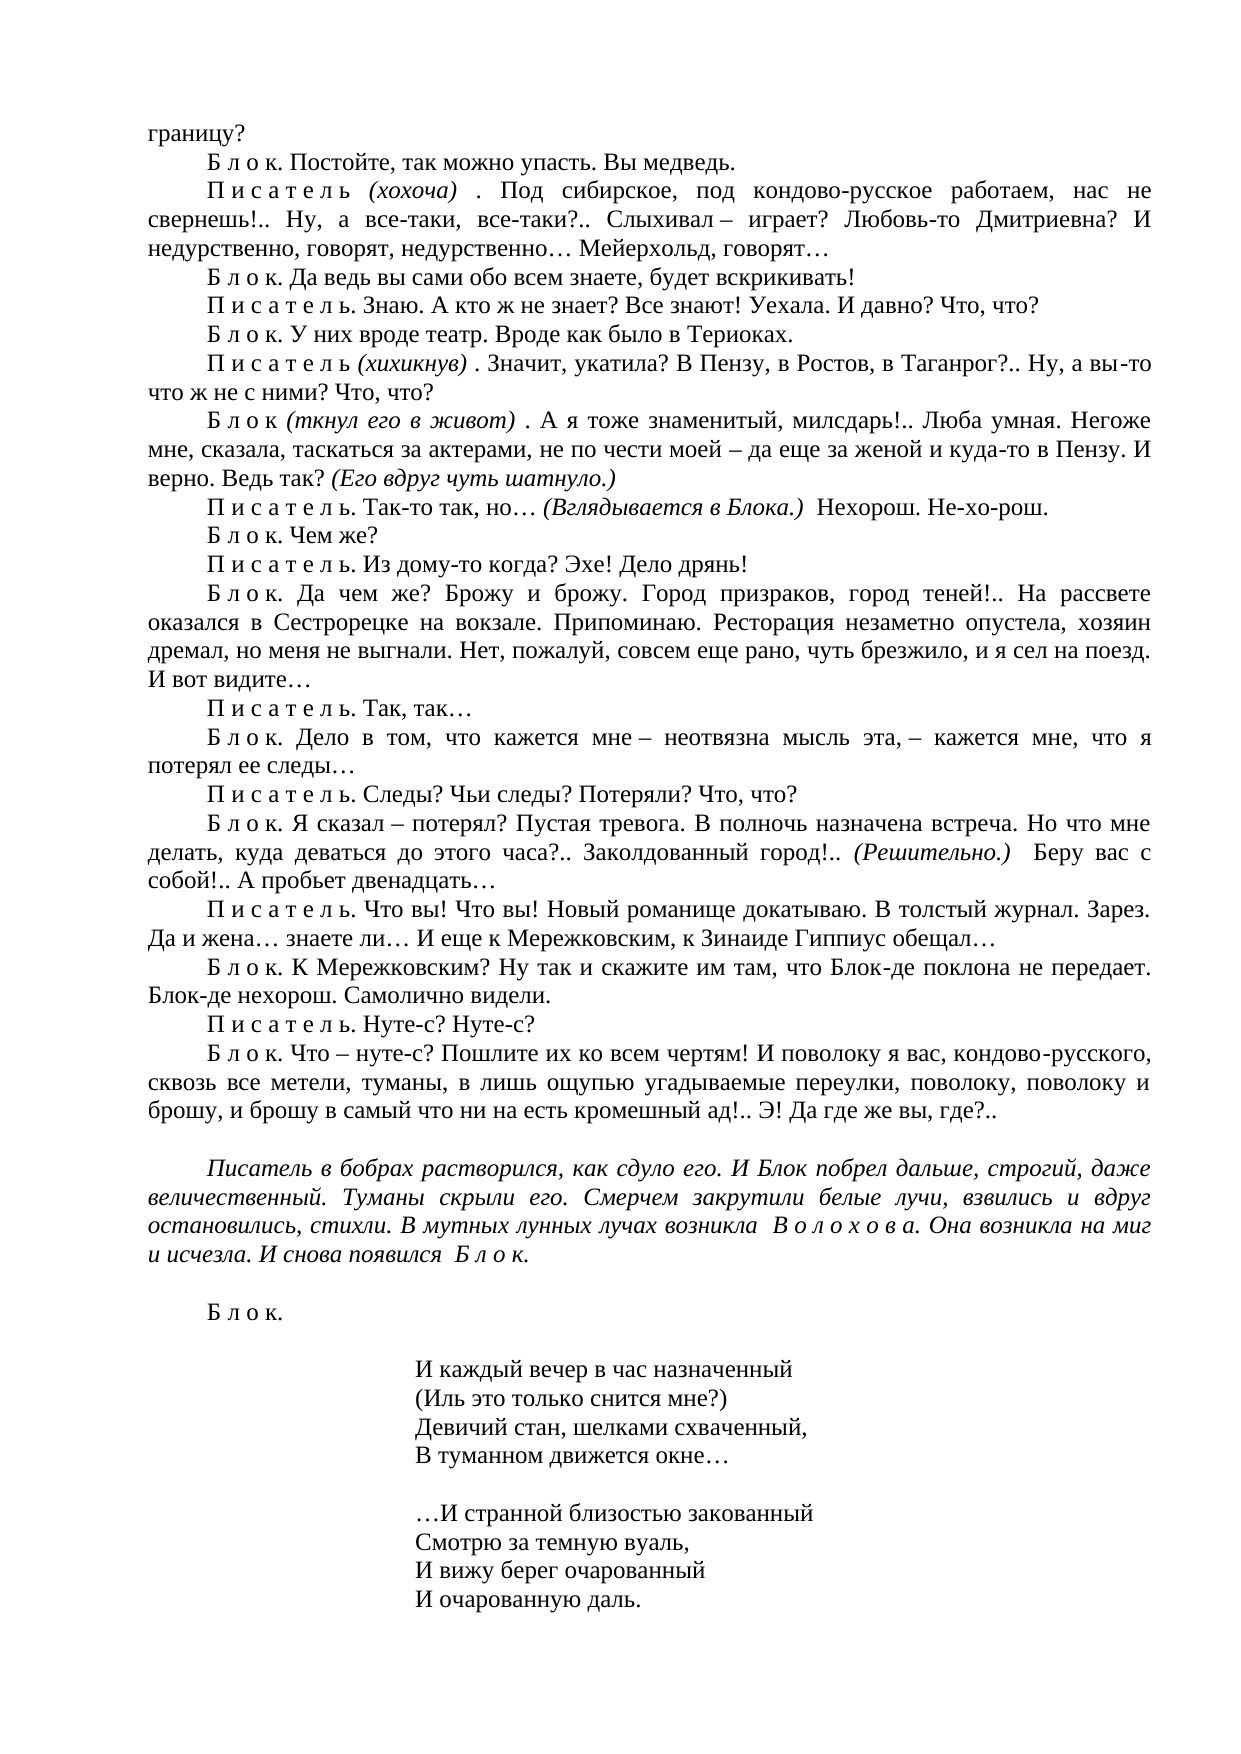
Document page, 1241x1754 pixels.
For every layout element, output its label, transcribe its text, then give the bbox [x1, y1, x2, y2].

text Б л о к. Что – нуте-с? Пошлите их ко всем чертям! И поволоку я вас, кондово-русского, сквозь все метели, туманы, в лишь ощупью угадываемые переулки, поволоку, поволоку и брошу, и брошу в самый что ни на есть кромешный ад!.. Э! Да где же вы, где?.. [148, 1038, 1152, 1124]
text П и с а т е л ь. Что вы! Что вы! Новый романище докатываю. В толстый журнал. Зарез. Да и жена… знаете ли… И еще к Мережковским, к Зинаиде Гиппиус обещал… [148, 894, 1152, 952]
text Б л о к. Я сказал – потерял? Пустая тревога. В полночь назначена встреча. Но что мне делать, куда деваться до этого часа?.. Заколдованный город!.. (Решительно.) Беру вас с собой!.. А пробьет двенадцать… [148, 808, 1152, 894]
text Б л о к. Постойте, так можно упасть. Вы медведь. [148, 147, 1152, 176]
text П и с а т е л ь. Знаю. А кто ж не знает? Все знают! Уехала. И давно? Что, что? [148, 291, 1152, 319]
text Б л о к (ткнул его в живот) . А я тоже знаменитый, милсдарь!.. Люба умная. Негоже мне, сказала, таскаться за актерами, не по чести моей – да еще за женой и куда-то в Пензу. И верно. Ведь так? (Его вдруг чуть шатнуло.) [148, 406, 1152, 492]
text Б л о к. [148, 1297, 1152, 1326]
text В туманном движется окне… [356, 1441, 1089, 1469]
text Смотрю за темную вуаль, [356, 1527, 1089, 1556]
text Б л о к. Дело в том, что кажется мне – неотвязна мысль эта, – кажется мне, что я потерял ее следы… [148, 722, 1152, 779]
text П и с а т е л ь. Так, так… [148, 693, 1152, 722]
text Б л о к. Да ведь вы сами обо всем знаете, будет вскрикивать! [148, 262, 1152, 291]
text И вижу берег очарованный [356, 1556, 1089, 1584]
text П и с а т е л ь. Нуте-с? Нуте-с? [148, 1009, 1152, 1038]
text Б л о к. К Мережковским? Ну так и скажите им там, что Блок-де поклона не передает. Блок-де нехорош. Самолично видели. [148, 952, 1152, 1009]
text Б л о к. Чем же? [148, 521, 1152, 549]
text П и с а т е л ь. Следы? Чьи следы? Потеряли? Что, что? [148, 779, 1152, 808]
text И очарованную даль. [356, 1584, 1089, 1613]
text П и с а т е л ь. Из дому-то когда? Эхе! Дело дрянь! [148, 549, 1152, 578]
text П и с а т е л ь. Так-то так, но… (Вглядывается в Блока.) Нехорош. Не-хо-рош. [148, 492, 1152, 521]
text (Иль это только снится мне?) [356, 1383, 1089, 1412]
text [148, 118, 1152, 147]
text Девичий стан, шелками схваченный, [356, 1412, 1089, 1441]
text Б л о к. Да чем же? Брожу и брожу. Город призраков, город теней!.. На рассвете оказался в Сестрорецке на вокзале. Припоминаю. Ресторация незаметно опустела, хозяин дремал, но меня не выгнали. Нет, пожалуй, совсем еще рано, чуть брезжило, и я сел на поезд. И вот видите… [148, 578, 1152, 693]
text Б л о к. У них вроде театр. Вроде как было в Териоках. [148, 319, 1152, 348]
text П и с а т е л ь (хохоча) . Под сибирское, под кондово-русское работаем, нас не свернешь!.. Ну, а все-таки, все-таки?.. Слыхивал – играет? Любовь-то Дмитриевна? И недурственно, говорят, недурственно… Мейерхольд, говорят… [148, 176, 1152, 262]
text И каждый вечер в час назначенный [356, 1354, 1089, 1383]
text П и с а т е л ь (хихикнув) . Значит, укатила? В Пензу, в Ростов, в Таганрог?.. Ну, а вы-то что ж не с ними? Что, что? [148, 348, 1152, 406]
text …И странной близостью закованный [356, 1498, 1089, 1527]
text Писатель в бобрах растворился, как сдуло его. И Блок побрел дальше, строгий, даже величественный. Туманы скрыли его. Смерчем закрутили белые лучи, взвились и вдруг остановились, стихли. В мутных лунных лучах возникла В о л о х о в а. Она возникла на миг и исчезла. И снова появился Б л о к. [148, 1153, 1152, 1268]
